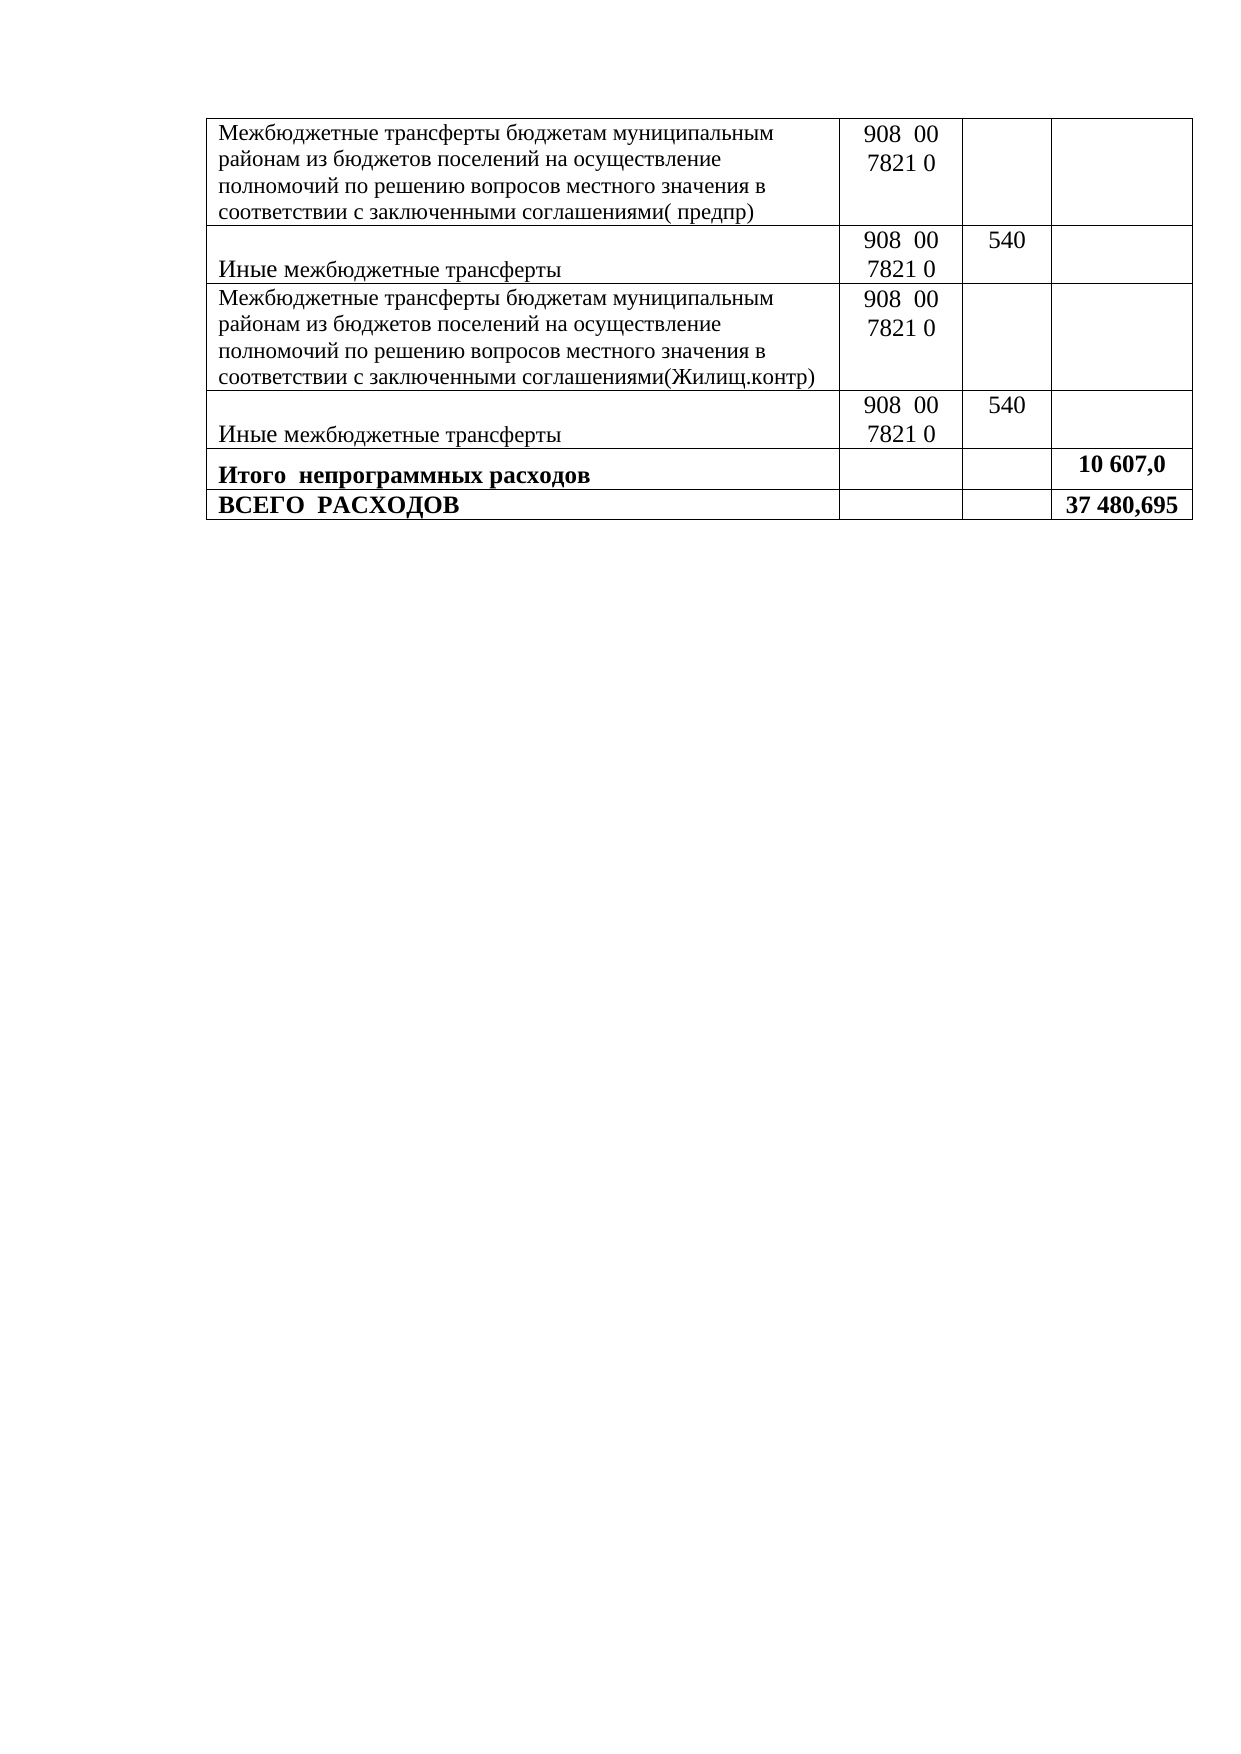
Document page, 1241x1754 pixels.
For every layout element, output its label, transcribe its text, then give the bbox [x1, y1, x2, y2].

table_cell 908 00 7821 0 [840, 119, 962, 224]
table_cell Иные межбюджетные трансферты [207, 226, 839, 283]
table_cell [1052, 391, 1192, 448]
table_cell 37 480,695 [1052, 490, 1192, 519]
table_cell 10 607,0 [1052, 449, 1192, 489]
table_cell [963, 284, 1051, 389]
table_cell 908 00 7821 0 [840, 284, 962, 389]
table_cell 908 00 7821 0 [840, 226, 962, 283]
table_cell 540 [963, 391, 1051, 448]
table_cell [963, 119, 1051, 224]
table_cell [1052, 284, 1192, 389]
table_cell 540 [963, 226, 1051, 283]
table_cell Иные межбюджетные трансферты [207, 391, 839, 448]
table_cell [840, 490, 962, 519]
table_cell [1052, 119, 1192, 224]
table_cell 908 00 7821 0 [840, 391, 962, 448]
table_cell [963, 490, 1051, 519]
table_cell ВСЕГО РАСХОДОВ [207, 490, 839, 519]
table_cell Межбюджетные трансферты бюджетам муниципальным районам из бюджетов поселений на осуществление полномочий по решению вопросов местного значения в соответствии с заключенными соглашениями( предпр) [207, 119, 839, 224]
table_cell Итого непрограммных расходов [207, 449, 839, 489]
table_cell [1052, 226, 1192, 283]
table_cell [963, 449, 1051, 489]
table_cell [840, 449, 962, 489]
table_cell Межбюджетные трансферты бюджетам муниципальным районам из бюджетов поселений на осуществление полномочий по решению вопросов местного значения в соответствии с заключенными соглашениями(Жилищ.контр) [207, 284, 839, 389]
